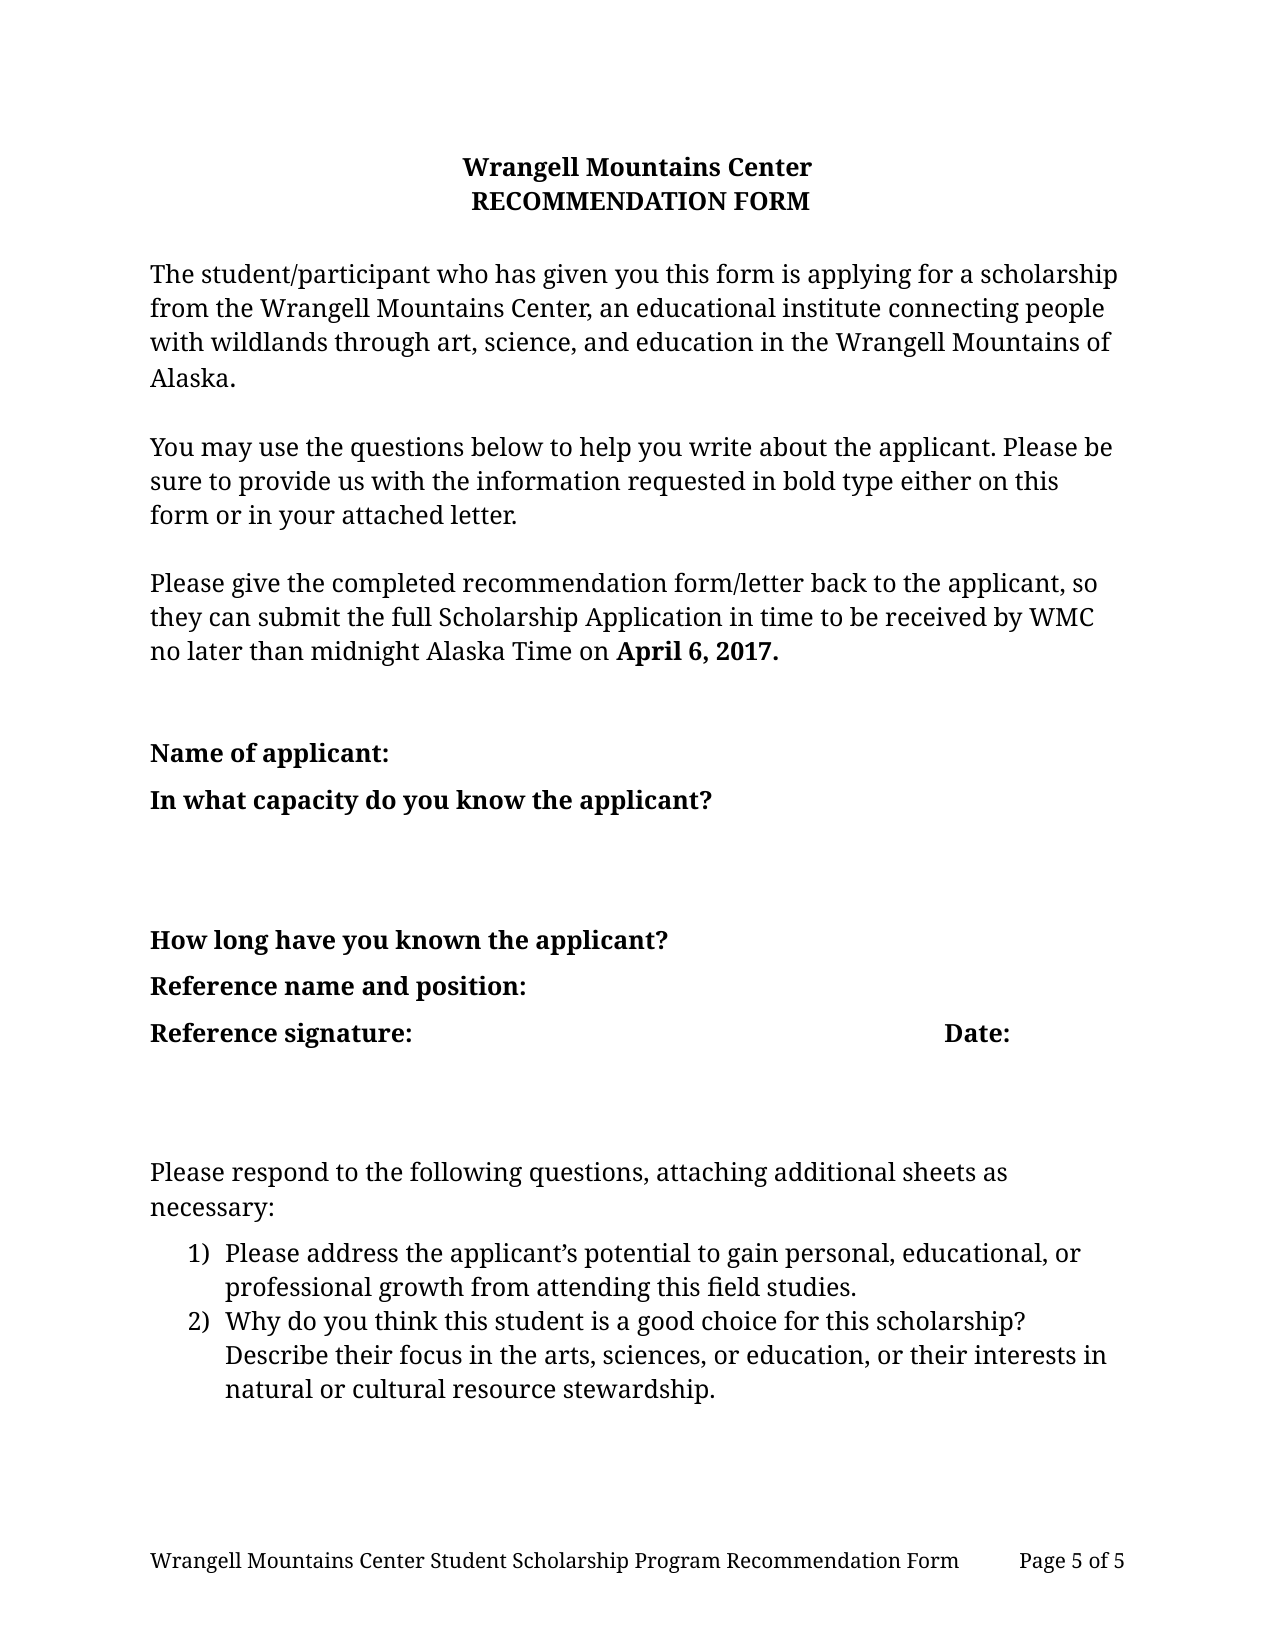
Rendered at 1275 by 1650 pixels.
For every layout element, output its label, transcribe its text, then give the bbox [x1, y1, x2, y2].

list Why do you think this student is a good choice for this scholarship? Describe their focus in the arts, sciences, or education, or their interests in natural or cultural resource stewardship. [187, 1316, 1125, 1418]
list Please address the applicant’s potential to gain personal, educational, or professional growth from attending this field studies. [187, 1236, 1125, 1304]
text Please give the completed recommendation form/letter back to the applicant, so they can submit the full Scholarship Application in time to be received by WMC no later than midnight Alaska Time on April 6, 2017. [150, 566, 1125, 668]
text You may use the questions below to help you write about the applicant. Please be sure to provide us with the information requested in bold type either on this form or in your attached letter. [150, 429, 1125, 532]
text Reference signature: Date: [150, 1015, 1125, 1049]
text Wrangell Mountains Center [150, 150, 1125, 184]
text Reference name and position: [150, 969, 1125, 1003]
text Please respond to the following questions, attaching additional sheets as necessary: [150, 1155, 1125, 1223]
text RECOMMENDATION FORM [150, 184, 1125, 218]
text Name of applicant: [150, 736, 1125, 770]
text In what capacity do you know the applicant? [150, 783, 1125, 817]
text How long have you known the applicant? [150, 922, 1125, 956]
subtitle The student/participant who has given you this form is applying for a scholarship from the Wrangell Mountains Center, an educational institute connecting people with wildlands through art, science, and education in the Wrangell Mountains of Alaska. [150, 256, 1125, 395]
